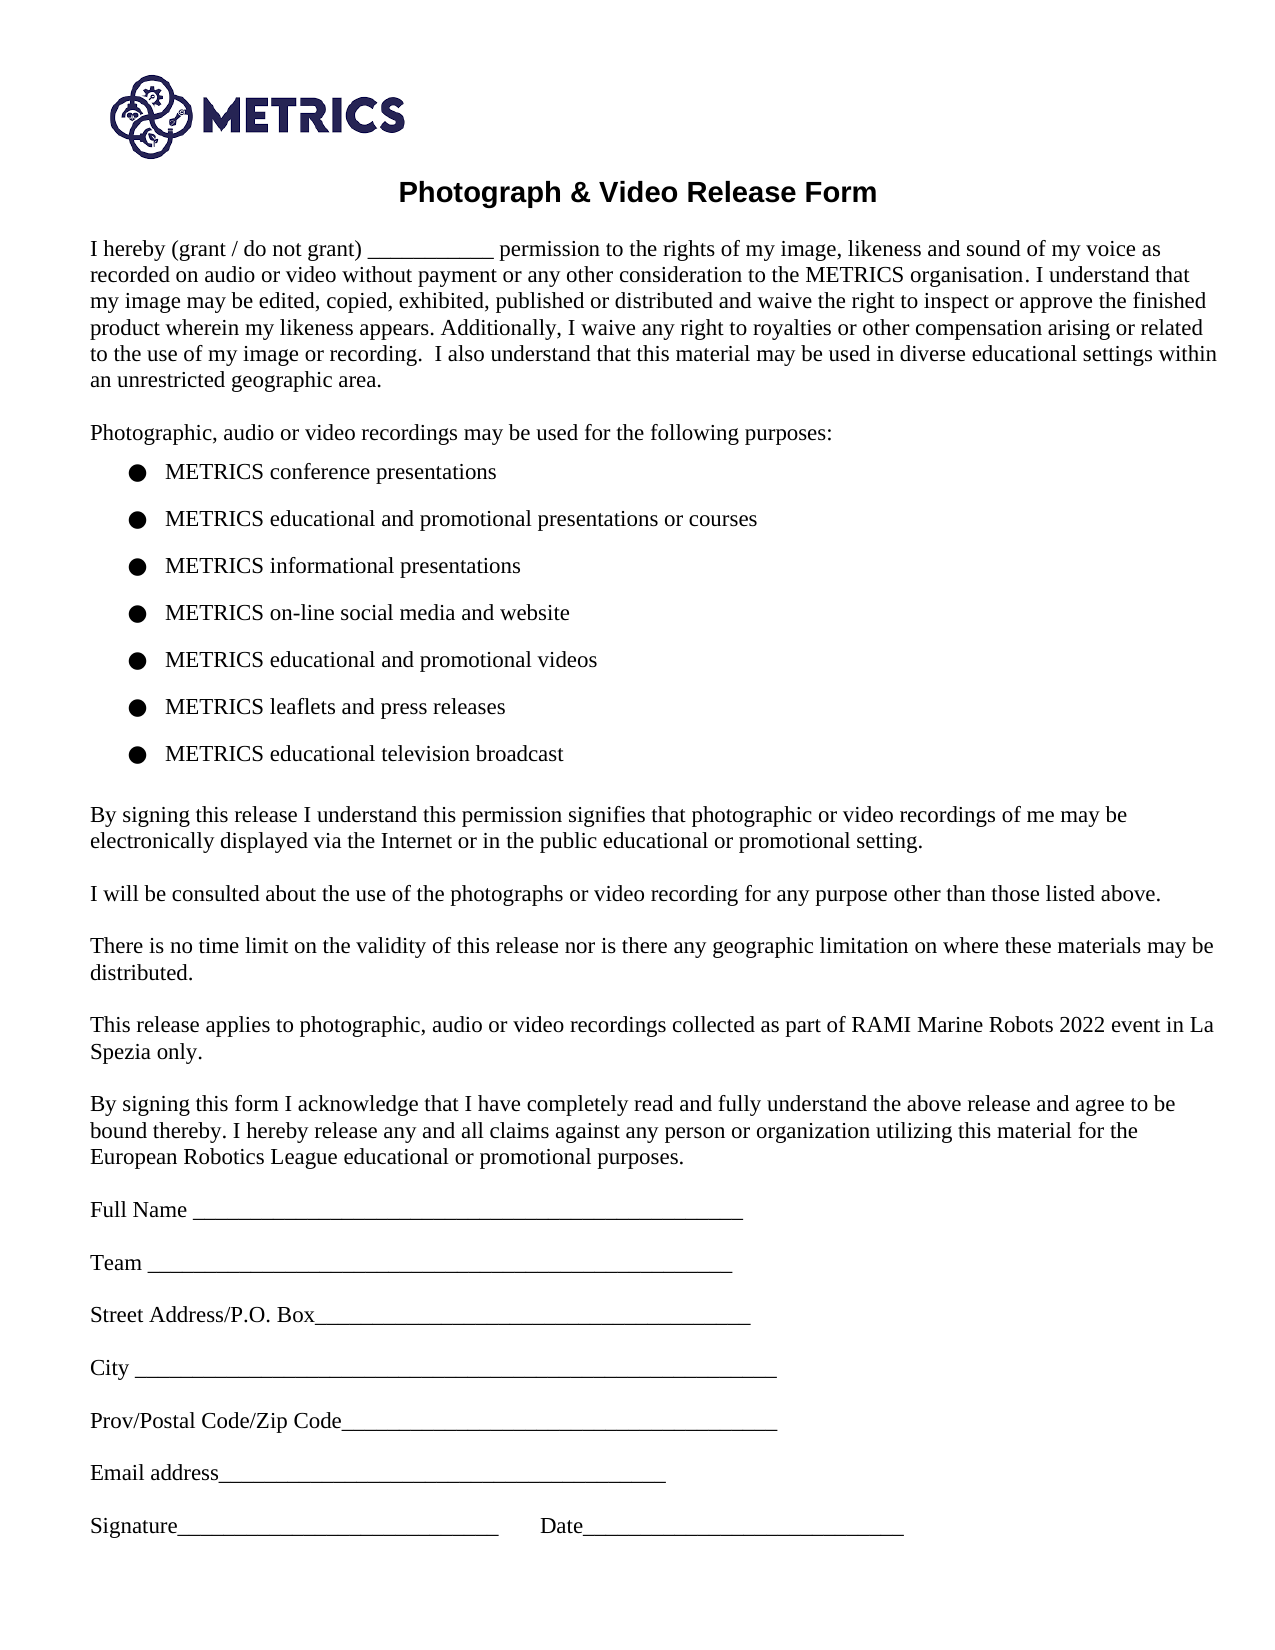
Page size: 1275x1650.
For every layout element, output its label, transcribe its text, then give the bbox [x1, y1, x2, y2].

text Photograph & Video Release Form [90, 175, 1186, 208]
text Photographic, audio or video recordings may be used for the following purposes: [90, 419, 1224, 445]
text City ________________________________________________________ [90, 1354, 1224, 1380]
list METRICS educational and promotional videos [127, 633, 1224, 680]
text I hereby (grant / do not grant) ___________ permission to the rights of my image, likeness and sound of my voice as recorded on audio or video without payment or any other consideration to the METRICS organisation. I understand that my image may be edited, copied, exhibited, published or distributed and waive the right to inspect or approve the finished product wherein my likeness appears. Additionally, I waive any right to royalties or other compensation arising or related to the use of my image or recording. I also understand that this material may be used in diverse educational settings within an unrestricted geographic area. [90, 234, 1224, 393]
text Email address_______________________________________ [90, 1459, 1224, 1486]
text Signature____________________________ Date____________________________ [90, 1512, 1224, 1538]
picture [89, 59, 425, 175]
list METRICS informational presentations [127, 539, 1224, 586]
list METRICS educational television broadcast [127, 727, 1224, 774]
text There is no time limit on the validity of this release nor is there any geographic limitation on where these materials may be distributed. [90, 932, 1224, 985]
text Full Name ________________________________________________ [90, 1196, 1224, 1222]
text I will be consulted about the use of the photographs or video recording for any purpose other than those listed above. [90, 880, 1224, 906]
list METRICS leaflets and press releases [127, 680, 1224, 727]
text By signing this release I understand this permission signifies that photographic or video recordings of me may be electronically displayed via the Internet or in the public educational or promotional setting. [90, 801, 1224, 853]
text Prov/Postal Code/Zip Code______________________________________ [90, 1407, 1224, 1433]
text This release applies to photographic, audio or video recordings collected as part of RAMI Marine Robots 2022 event in La Spezia only. [90, 1011, 1224, 1064]
text Street Address/P.O. Box______________________________________ [90, 1301, 1224, 1328]
list METRICS conference presentations [127, 445, 1224, 492]
list METRICS educational and promotional presentations or courses [127, 492, 1224, 539]
text By signing this form I acknowledge that I have completely read and fully understand the above release and agree to be bound thereby. I hereby release any and all claims against any person or organization utilizing this material for the European Robotics League educational or promotional purposes. [90, 1091, 1224, 1169]
text Team ___________________________________________________ [90, 1249, 1224, 1275]
list METRICS on-line social media and website [127, 586, 1224, 633]
